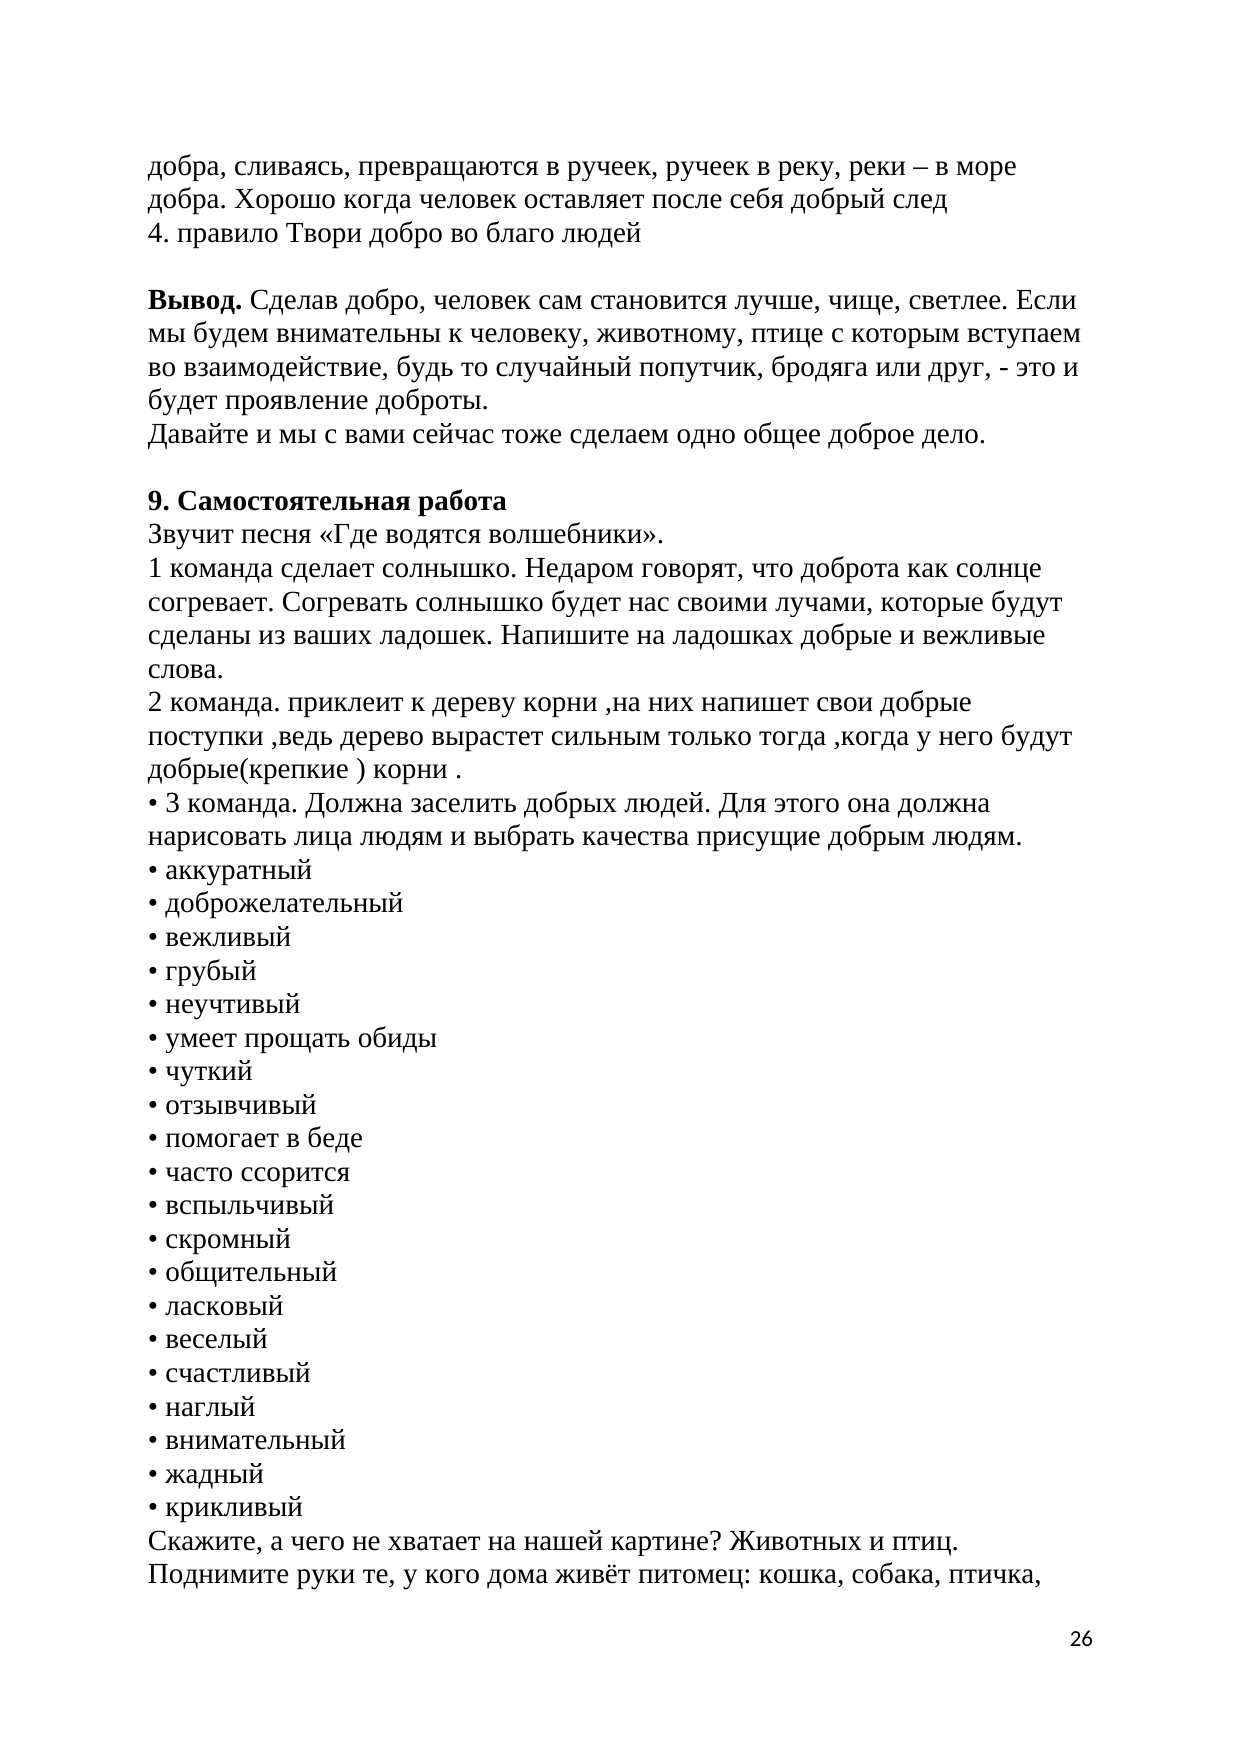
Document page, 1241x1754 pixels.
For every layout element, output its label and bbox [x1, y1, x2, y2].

text [148, 148, 1093, 1590]
